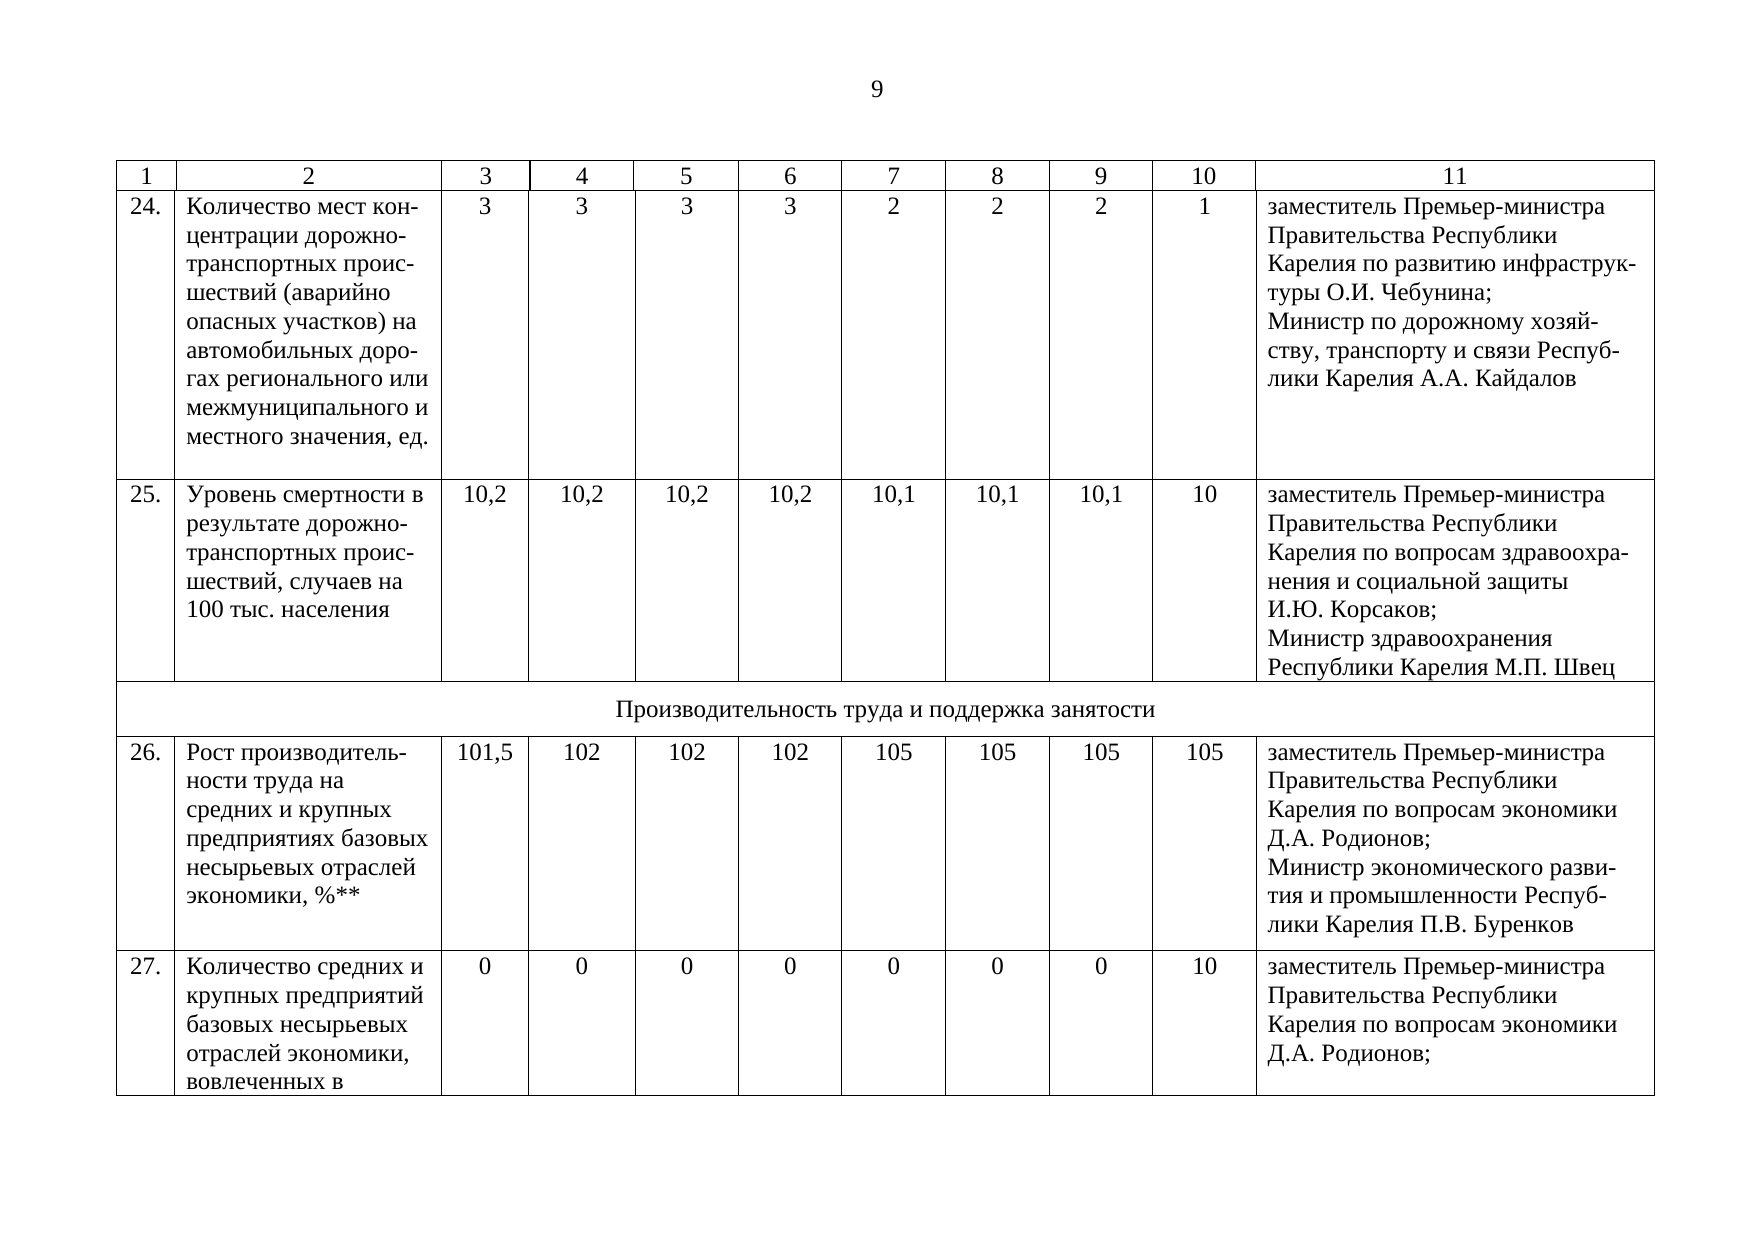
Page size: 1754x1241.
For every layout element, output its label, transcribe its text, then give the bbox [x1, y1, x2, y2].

table_cell Рост производитель-ности труда на средних и крупных предприятиях базовых несырьевых отраслей экономики, %** [175, 737, 441, 950]
table_cell 0 [1050, 951, 1152, 1095]
table_cell 10,2 [529, 480, 635, 681]
table_header 1 [117, 161, 176, 190]
table_cell 102 [739, 737, 841, 950]
table_cell 105 [946, 737, 1049, 950]
table_cell 10,1 [842, 480, 945, 681]
table_cell 3 [442, 191, 528, 478]
table_cell 10,1 [1050, 480, 1152, 681]
table_header 10 [1153, 161, 1255, 190]
table_cell заместитель Премьер-министра Правительства Республики Карелия по вопросам здравоохра-нения и социальной защиты И.Ю. Корсаков; Министр здравоохранения Республики Карелия М.П. Швец [1257, 480, 1654, 681]
table_cell Уровень смертности в результате дорожно-транспортных проис-шествий, случаев на 100 тыс. населения [175, 480, 441, 681]
table_cell 26. [117, 737, 174, 950]
table_header 6 [739, 161, 841, 190]
table_header 7 [842, 161, 945, 190]
table_cell 3 [529, 191, 635, 478]
table_cell 105 [1050, 737, 1152, 950]
table_header 5 [634, 161, 738, 190]
table_cell 1 [1153, 191, 1256, 478]
table_cell 105 [842, 737, 945, 950]
table_cell Количество мест кон-центрации дорожно-транспортных проис-шествий (аварийно опасных участков) на автомобильных доро-гах регионального или межмуниципального и местного значения, ед. [175, 191, 441, 478]
table_cell 2 [1050, 191, 1152, 478]
table_cell 0 [842, 951, 945, 1095]
table_cell 3 [636, 191, 738, 478]
table_cell 10,1 [946, 480, 1049, 681]
table_cell 0 [442, 951, 528, 1095]
table_cell 0 [946, 951, 1049, 1095]
table_cell 102 [529, 737, 635, 950]
table_cell 3 [739, 191, 841, 478]
table_cell 10,2 [636, 480, 738, 681]
table_cell 10,2 [739, 480, 841, 681]
table_cell 10,2 [442, 480, 528, 681]
table_cell заместитель Премьер-министра Правительства Республики Карелия по вопросам экономики Д.А. Родионов; [1257, 951, 1654, 1095]
table_cell 0 [739, 951, 841, 1095]
table_header 11 [1256, 161, 1654, 190]
table_header 3 [442, 161, 529, 190]
table_cell 10 [1153, 480, 1256, 681]
table_cell заместитель Премьер-министра Правительства Республики Карелия по вопросам экономики Д.А. Родионов; Министр экономического разви-тия и промышленности Респуб-лики Карелия П.В. Буренков [1257, 737, 1654, 950]
table_cell 10 [1153, 951, 1256, 1095]
table_header 4 [531, 161, 633, 190]
table_header 2 [177, 161, 441, 190]
table_cell 24. [117, 191, 174, 478]
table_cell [1257, 191, 1654, 478]
table_header 9 [1050, 161, 1152, 190]
table_cell 2 [946, 191, 1049, 478]
table_cell 27. [117, 951, 174, 1095]
table_cell 101,5 [442, 737, 528, 950]
table_cell 0 [529, 951, 635, 1095]
table_cell 105 [1153, 737, 1256, 950]
table_cell Производительность труда и поддержка занятости [117, 682, 1654, 736]
table_header 8 [946, 161, 1049, 190]
table_cell 0 [636, 951, 738, 1095]
table_cell 2 [842, 191, 945, 478]
table_cell 102 [636, 737, 738, 950]
table_cell Количество средних и крупных предприятий базовых несырьевых отраслей экономики, вовлеченных в [175, 951, 441, 1095]
table_cell 25. [117, 480, 174, 681]
